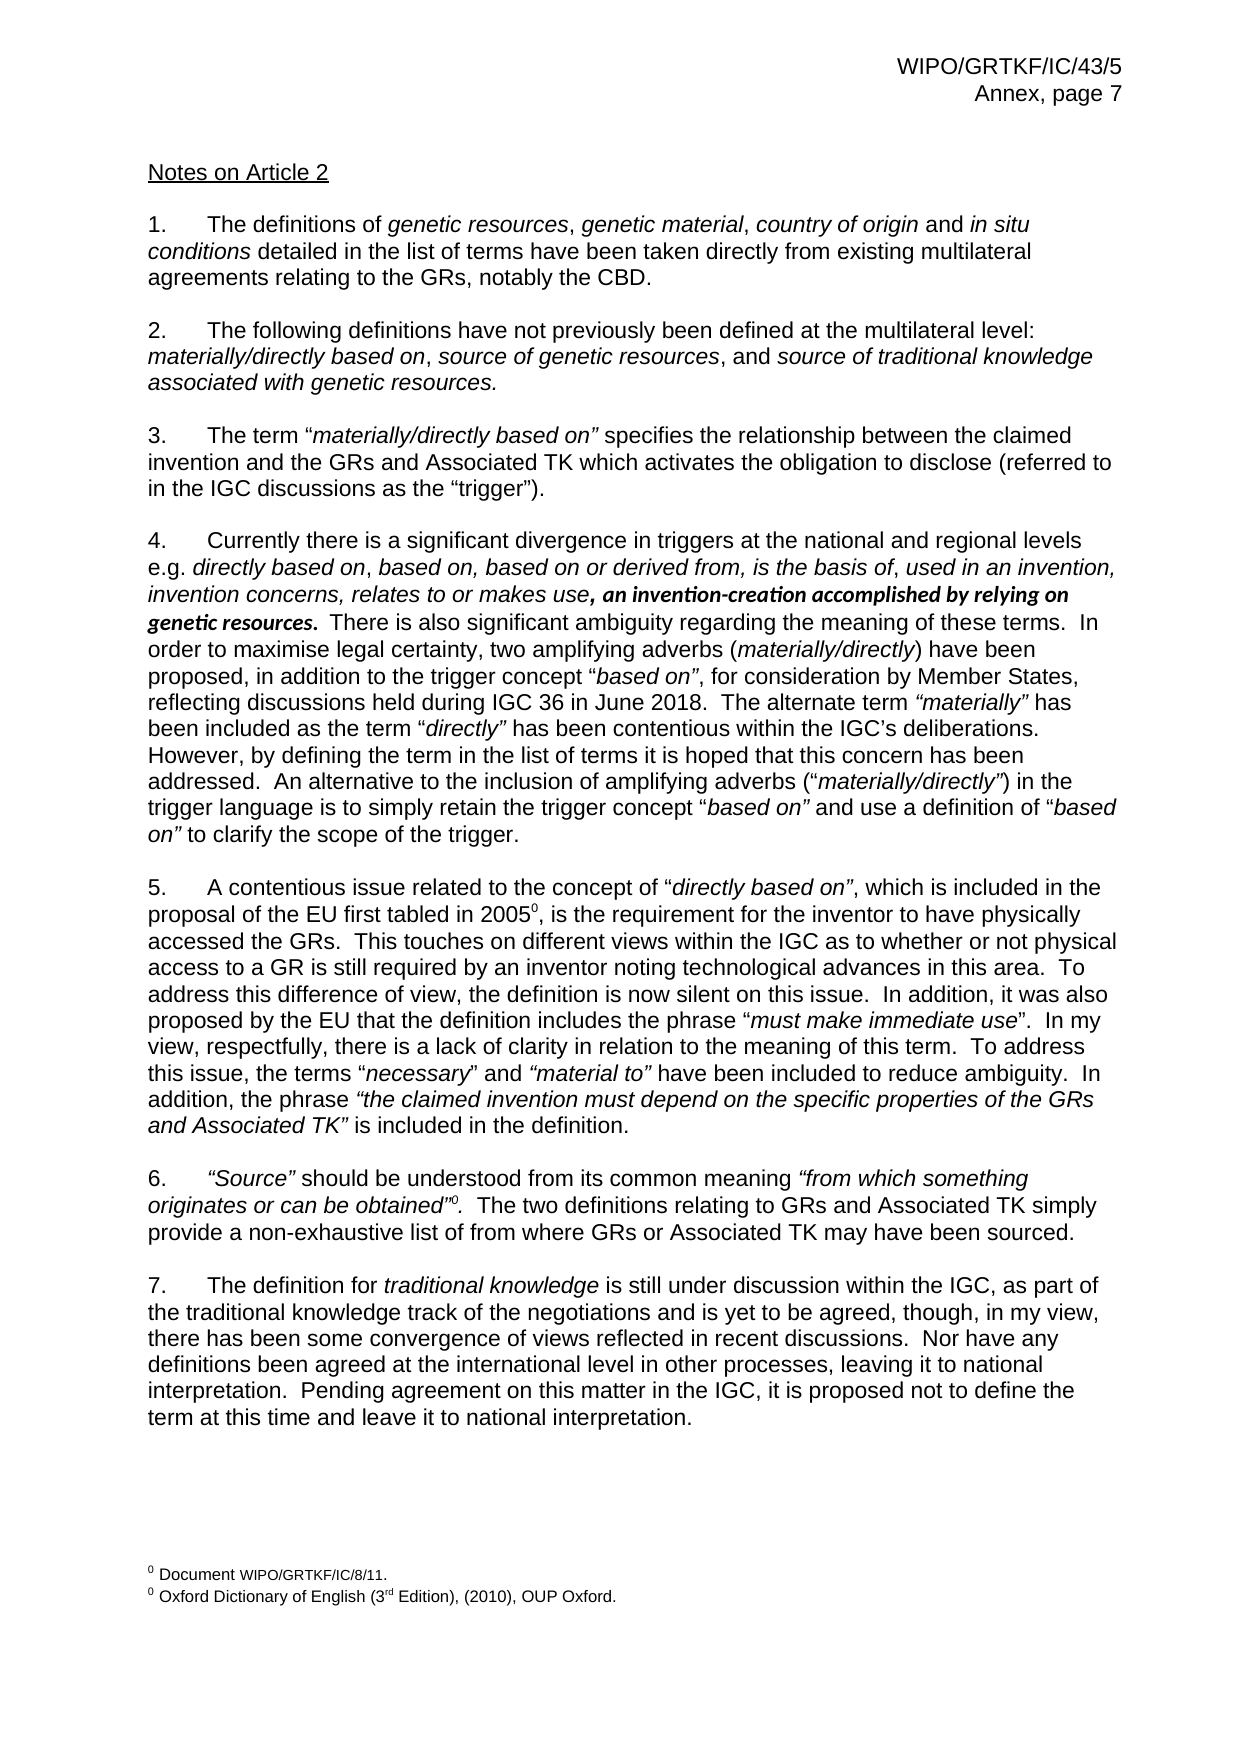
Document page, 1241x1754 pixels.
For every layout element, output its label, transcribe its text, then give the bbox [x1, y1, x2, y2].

list The term “materially/directly based on” specifies the relationship between the claimed invention and the GRs and Associated TK which activates the obligation to disclose (referred to in the IGC discussions as the “trigger”). [148, 422, 1122, 501]
text Notes on Article 2 [148, 158, 1122, 185]
list “Source” should be understood from its common meaning “from which something originates or can be obtained”. The two definitions relating to GRs and Associated TK simply provide a non-exhaustive list of from where GRs or Associated TK may have been sourced. [148, 1165, 1122, 1246]
list A contentious issue related to the concept of “directly based on”, which is included in the proposal of the EU first tabled in 2005, is the requirement for the inventor to have physically accessed the GRs. This touches on different views within the IGC as to whether or not physical access to a GR is still required by an inventor noting technological advances in this area. To address this difference of view, the definition is now silent on this issue. In addition, it was also proposed by the EU that the definition includes the phrase “must make immediate use”. In my view, respectfully, there is a lack of clarity in relation to the meaning of this term. To address this issue, the terms “necessary” and “material to” have been included to reduce ambiguity. In addition, the phrase “the claimed invention must depend on the specific properties of the GRs and Associated TK” is included in the definition. [148, 873, 1122, 1139]
list The definitions of genetic resources, genetic material, country of origin and in situ conditions detailed in the list of terms have been taken directly from existing multilateral agreements relating to the GRs, notably the CBD. [148, 211, 1122, 290]
list The following definitions have not previously been defined at the multilateral level: materially/directly based on, source of genetic resources, and source of traditional knowledge associated with genetic resources. [148, 317, 1122, 396]
list The definition for traditional knowledge is still under discussion within the IGC, as part of the traditional knowledge track of the negotiations and is yet to be agreed, though, in my view, there has been some convergence of views reflected in recent discussions. Nor have any definitions been agreed at the international level in other processes, leaving it to national interpretation. Pending agreement on this matter in the IGC, it is proposed not to define the term at this time and leave it to national interpretation. [148, 1272, 1122, 1430]
list Currently there is a significant divergence in triggers at the national and regional levels e.g. directly based on, based on, based on or derived from, is the basis of, used in an invention, invention concerns, relates to or makes use, an invention-creation accomplished by relying on genetic resources. There is also significant ambiguity regarding the meaning of these terms. In order to maximise legal certainty, two amplifying adverbs (materially/directly) have been proposed, in addition to the trigger concept “based on”, for consideration by Member States, reflecting discussions held during IGC 36 in June 2018. The alternate term “materially” has been included as the term “directly” has been contentious within the IGC’s deliberations. However, by defining the term in the list of terms it is hoped that this concern has been addressed. An alternative to the inclusion of amplifying adverbs (“materially/directly”) in the trigger language is to simply retain the trigger concept “based on” and use a definition of “based on” to clarify the scope of the trigger. [148, 527, 1122, 847]
